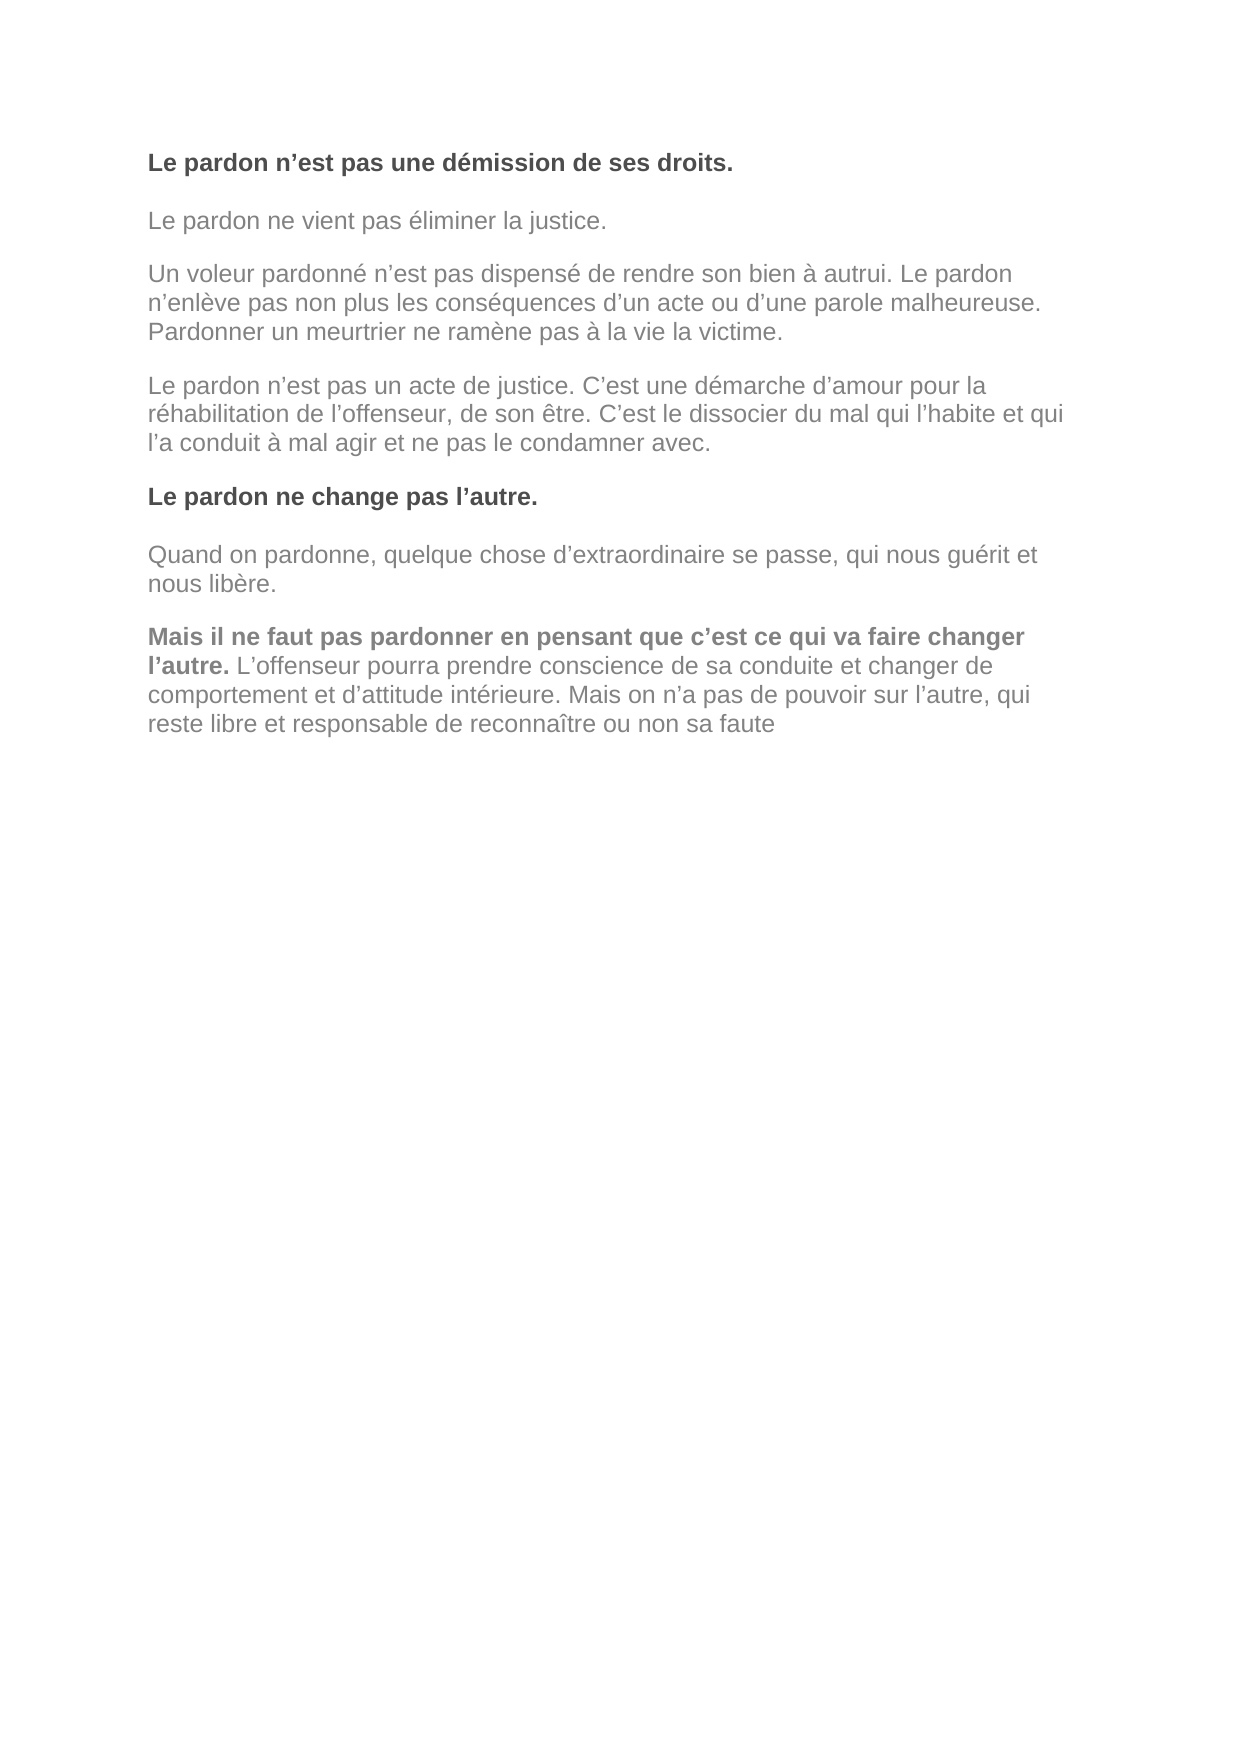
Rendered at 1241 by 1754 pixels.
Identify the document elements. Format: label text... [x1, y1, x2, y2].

subtitle Le pardon ne change pas l’autre. [148, 482, 1093, 511]
text Le pardon n’est pas un acte de justice. C’est une démarche d’amour pour la réhabilitation de l’offenseur, de son être. C’est le dissocier du mal qui l’habite et qui l’a conduit à mal agir et ne pas le condamner avec. [148, 371, 1093, 457]
text Le pardon ne vient pas éliminer la justice. [148, 206, 1093, 234]
subtitle Le pardon n’est pas une démission de ses droits. [148, 148, 1093, 176]
text Quand on pardonne, quelque chose d’extraordinaire se passe, qui nous guérit et nous libère. [148, 540, 1093, 597]
text Un voleur pardonné n’est pas dispensé de rendre son bien à autrui. Le pardon n’enlève pas non plus les conséquences d’un acte ou d’une parole malheureuse. Pardonner un meurtrier ne ramène pas à la vie la victime. [148, 259, 1093, 346]
text Mais il ne faut pas pardonner en pensant que c’est ce qui va faire changer l’autre. L’offenseur pourra prendre conscience de sa conduite et changer de comportement et d’attitude intérieure. Mais on n’a pas de pouvoir sur l’autre, qui reste libre et responsable de reconnaître ou non sa faute [148, 622, 1093, 737]
